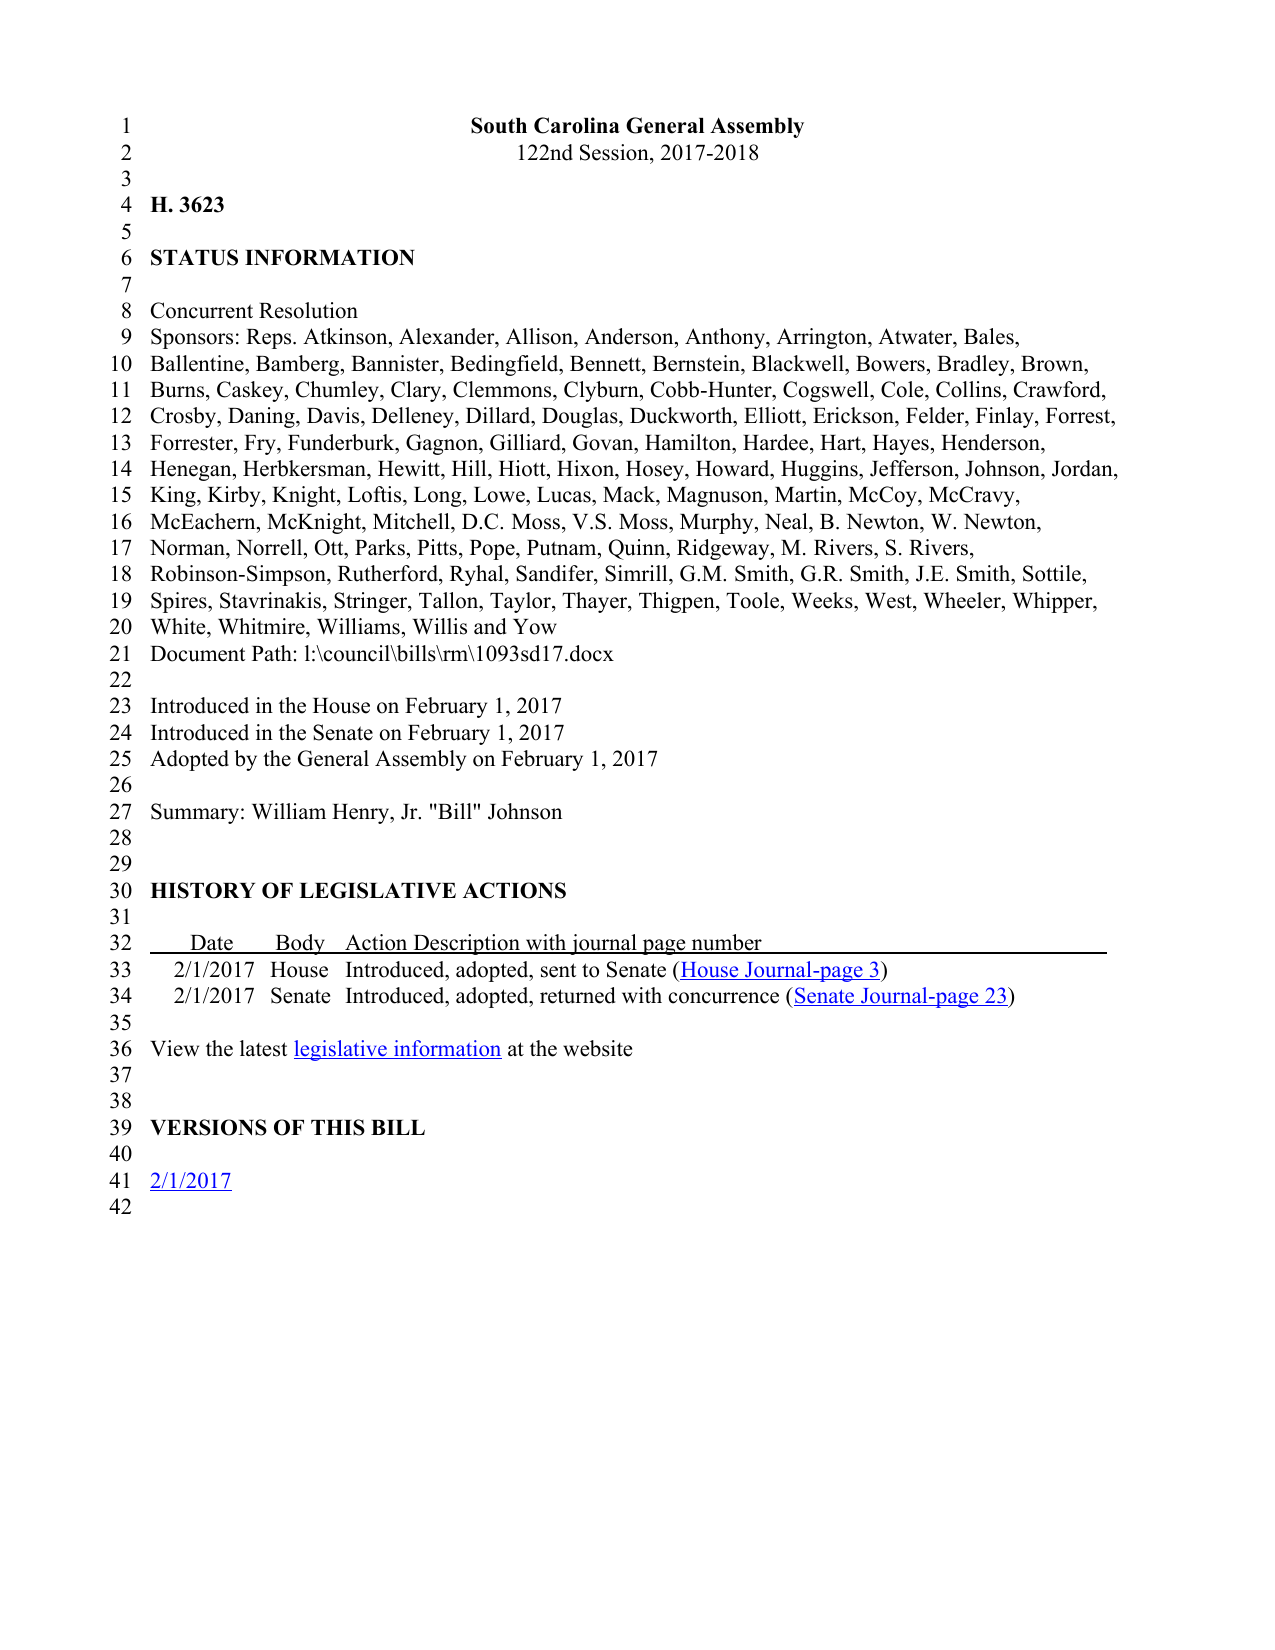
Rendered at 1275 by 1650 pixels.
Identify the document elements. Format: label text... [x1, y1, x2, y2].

text 2/1/2017 House Introduced, adopted, sent to Senate (House Journal-page 3) [150, 956, 1125, 982]
text View the latest legislative information at the website [150, 1035, 1125, 1061]
text VERSIONS OF THIS BILL [150, 1114, 1125, 1140]
text Concurrent Resolution [150, 297, 1125, 323]
text 122nd Session, 2017-2018 [150, 139, 1125, 165]
text H. 3623 [150, 192, 1125, 218]
text 2/1/2017 [150, 1167, 1125, 1193]
text Sponsors: Reps. Atkinson, Alexander, Allison, Anderson, Anthony, Arrington, Atwater, Bales, Ballentine, Bamberg, Bannister, Bedingfield, Bennett, Bernstein, Blackwell, Bowers, Bradley, Brown, Burns, Caskey, Chumley, Clary, Clemmons, Clyburn, Cobb-Hunter, Cogswell, Cole, Collins, Crawford, Crosby, Daning, Davis, Delleney, Dillard, Douglas, Duckworth, Elliott, Erickson, Felder, Finlay, Forrest, Forrester, Fry, Funderburk, Gagnon, Gilliard, Govan, Hamilton, Hardee, Hart, Hayes, Henderson, Henegan, Herbkersman, Hewitt, Hill, Hiott, Hixon, Hosey, Howard, Huggins, Jefferson, Johnson, Jordan, King, Kirby, Knight, Loftis, Long, Lowe, Lucas, Mack, Magnuson, Martin, McCoy, McCravy, McEachern, McKnight, Mitchell, D.C. Moss, V.S. Moss, Murphy, Neal, B. Newton, W. Newton, Norman, Norrell, Ott, Parks, Pitts, Pope, Putnam, Quinn, Ridgeway, M. Rivers, S. Rivers, Robinson-Simpson, Rutherford, Ryhal, Sandifer, Simrill, G.M. Smith, G.R. Smith, J.E. Smith, Sottile, Spires, Stavrinakis, Stringer, Tallon, Taylor, Thayer, Thigpen, Toole, Weeks, West, Wheeler, Whipper, White, Whitmire, Williams, Willis and Yow [150, 323, 1125, 639]
text Introduced in the House on February 1, 2017 [150, 692, 1125, 719]
text Date Body Action Description with journal page number [150, 929, 1125, 956]
text STATUS INFORMATION [150, 244, 1125, 271]
text Introduced in the Senate on February 1, 2017 [150, 719, 1125, 745]
text South Carolina General Assembly [150, 112, 1125, 139]
text Summary: William Henry, Jr. "Bill" Johnson [150, 798, 1125, 824]
text Document Path: l:\council\bills\rm\1093sd17.docx [150, 639, 1125, 666]
text HISTORY OF LEGISLATIVE ACTIONS [150, 877, 1125, 903]
text Adopted by the General Assembly on February 1, 2017 [150, 745, 1125, 771]
text 2/1/2017 Senate Introduced, adopted, returned with concurrence (Senate Journal-page 23) [150, 982, 1125, 1008]
